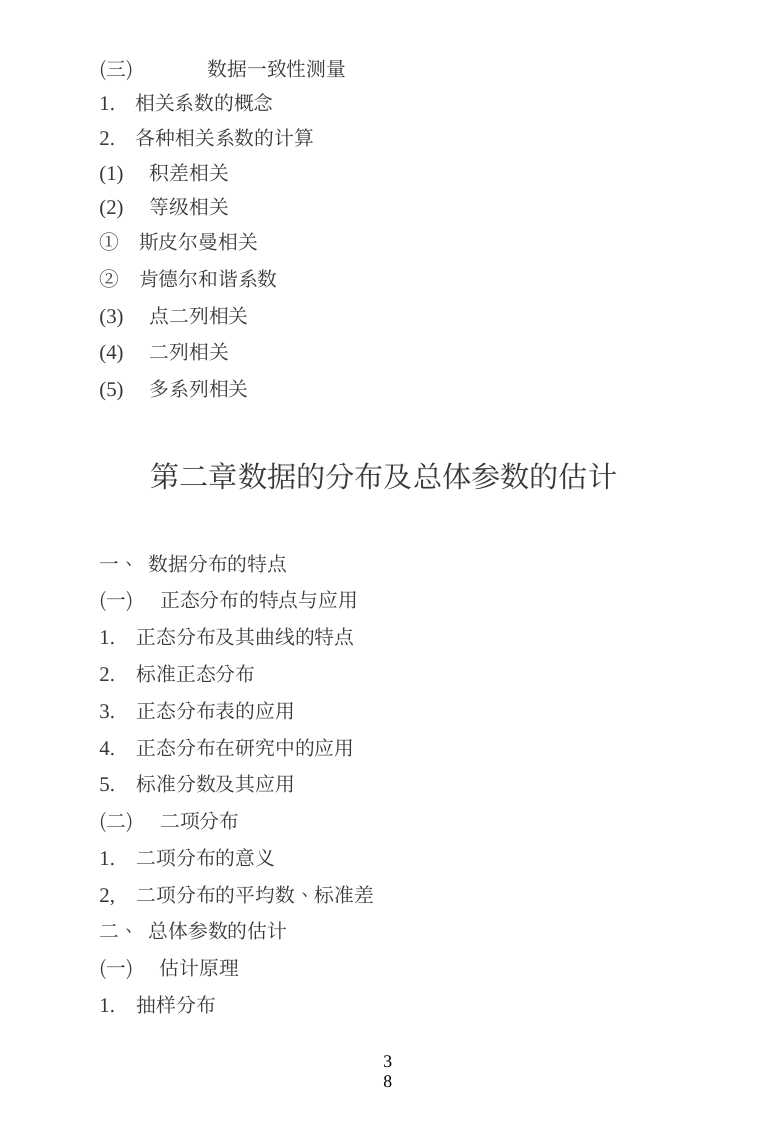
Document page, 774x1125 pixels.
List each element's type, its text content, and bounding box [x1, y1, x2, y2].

list 二项分布的平均数、标准差 [57, 879, 710, 908]
list 斯皮尔曼相关 [57, 227, 710, 255]
list 正态分布及其曲线的特点 [57, 622, 710, 650]
list 二项分布的意义 [57, 842, 710, 871]
subtitle 第二章数据的分布及总体参数的估计 [57, 454, 710, 496]
list 各种相关系数的计算 [57, 123, 710, 151]
list 二项分布 [57, 806, 710, 834]
text 一、 数据分布的特点 [57, 548, 710, 577]
list 数据一致性测量 [57, 53, 710, 82]
list 标准分数及其应用 [57, 769, 710, 797]
list 正态分布的特点与应用 [57, 585, 710, 613]
text 二、 总体参数的估计 [57, 916, 710, 944]
list 相关系数的概念 [57, 88, 710, 116]
list 点二列相关 [57, 300, 710, 329]
list 正态分布表的应用 [57, 695, 710, 724]
list 估计原理 [57, 953, 710, 981]
list 抽样分布 [57, 989, 710, 1018]
list 肯德尔和谐系数 [57, 263, 710, 292]
list 二列相关 [57, 337, 710, 365]
list 多系列相关 [57, 374, 710, 402]
list 积差相关 [57, 157, 710, 186]
list 标准正态分布 [57, 658, 710, 687]
list 等级相关 [57, 192, 710, 220]
list 正态分布在研究中的应用 [57, 732, 710, 761]
